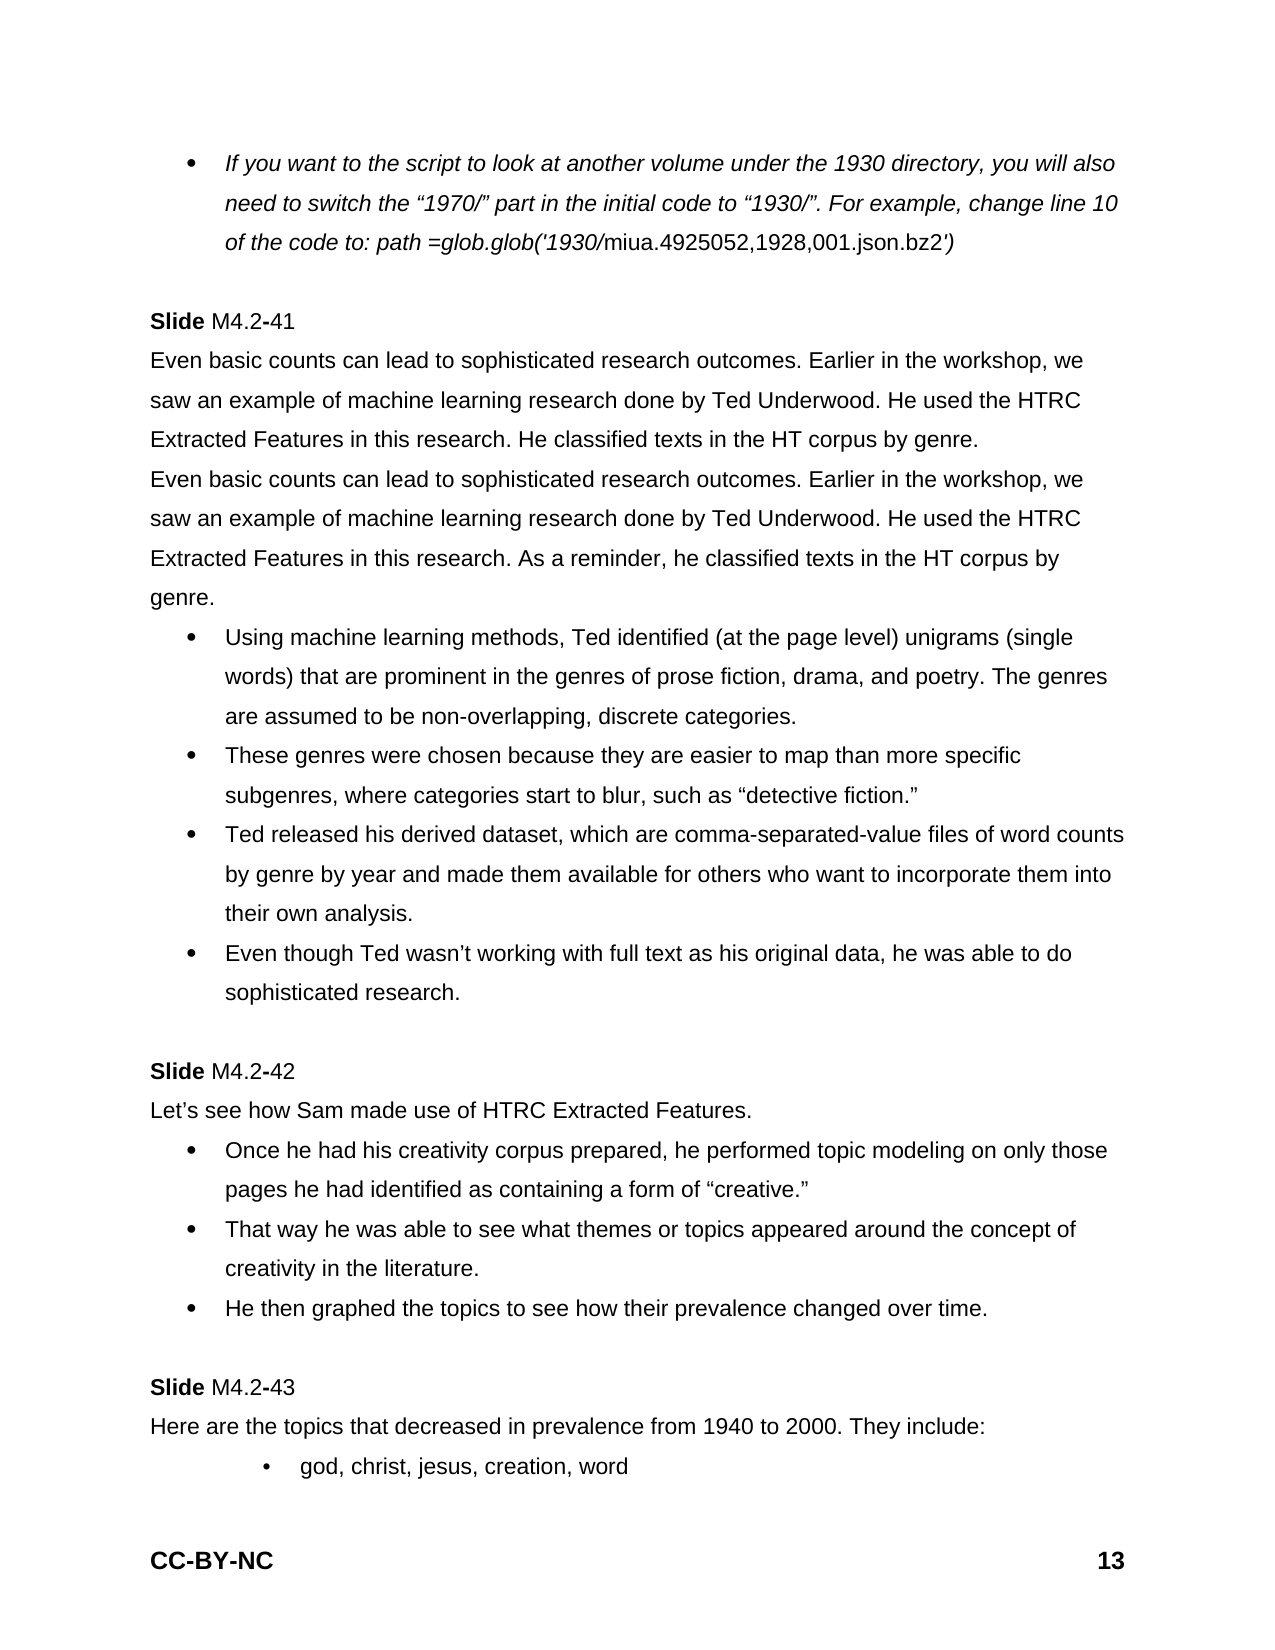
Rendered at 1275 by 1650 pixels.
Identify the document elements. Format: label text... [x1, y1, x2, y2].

text Slide M4.2-42 [150, 1058, 1125, 1084]
list Even though Ted wasn’t working with full text as his original data, he was able to do sophisticated research. [187, 939, 1125, 1005]
text Slide M4.2-43 [150, 1374, 1125, 1400]
list That way he was able to see what themes or topics appeared around the concept of creativity in the literature. [187, 1216, 1125, 1282]
list He then graphed the topics to see how their prevalence changed over time. [187, 1295, 1125, 1321]
text Slide M4.2-41 [150, 308, 1125, 334]
text Let’s see how Sam made use of HTRC Extracted Features. [150, 1097, 1125, 1124]
list If you want to the script to look at another volume under the 1930 directory, you will also need to switch the “1970/” part in the initial code to “1930/”. For example, change line 10 of the code to: path =glob.glob('1930/miua.4925052,1928,001.json.bz2') [187, 150, 1125, 255]
text Even basic counts can lead to sophisticated research outcomes. Earlier in the workshop, we saw an example of machine learning research done by Ted Underwood. He used the HTRC Extracted Features in this research. As a reminder, he classified texts in the HT corpus by genre. [150, 466, 1125, 611]
list god, christ, jesus, creation, word [262, 1453, 1125, 1479]
list Ted released his derived dataset, which are comma-separated-value files of word counts by genre by year and made them available for others who want to incorporate them into their own analysis. [187, 821, 1125, 926]
text Here are the topics that decreased in prevalence from 1940 to 2000. They include: [150, 1413, 1125, 1440]
list Once he had his creativity corpus prepared, he performed topic modeling on only those pages he had identified as containing a form of “creative.” [187, 1137, 1125, 1203]
list Using machine learning methods, Ted identified (at the page level) unigrams (single words) that are prominent in the genres of prose fiction, drama, and poetry. The genres are assumed to be non-overlapping, discrete categories. [187, 624, 1125, 729]
list These genres were chosen because they are easier to map than more specific subgenres, where categories start to blur, such as “detective fiction.” [187, 742, 1125, 808]
text Even basic counts can lead to sophisticated research outcomes. Earlier in the workshop, we saw an example of machine learning research done by Ted Underwood. He used the HTRC Extracted Features in this research. He classified texts in the HT corpus by genre. [150, 347, 1125, 453]
